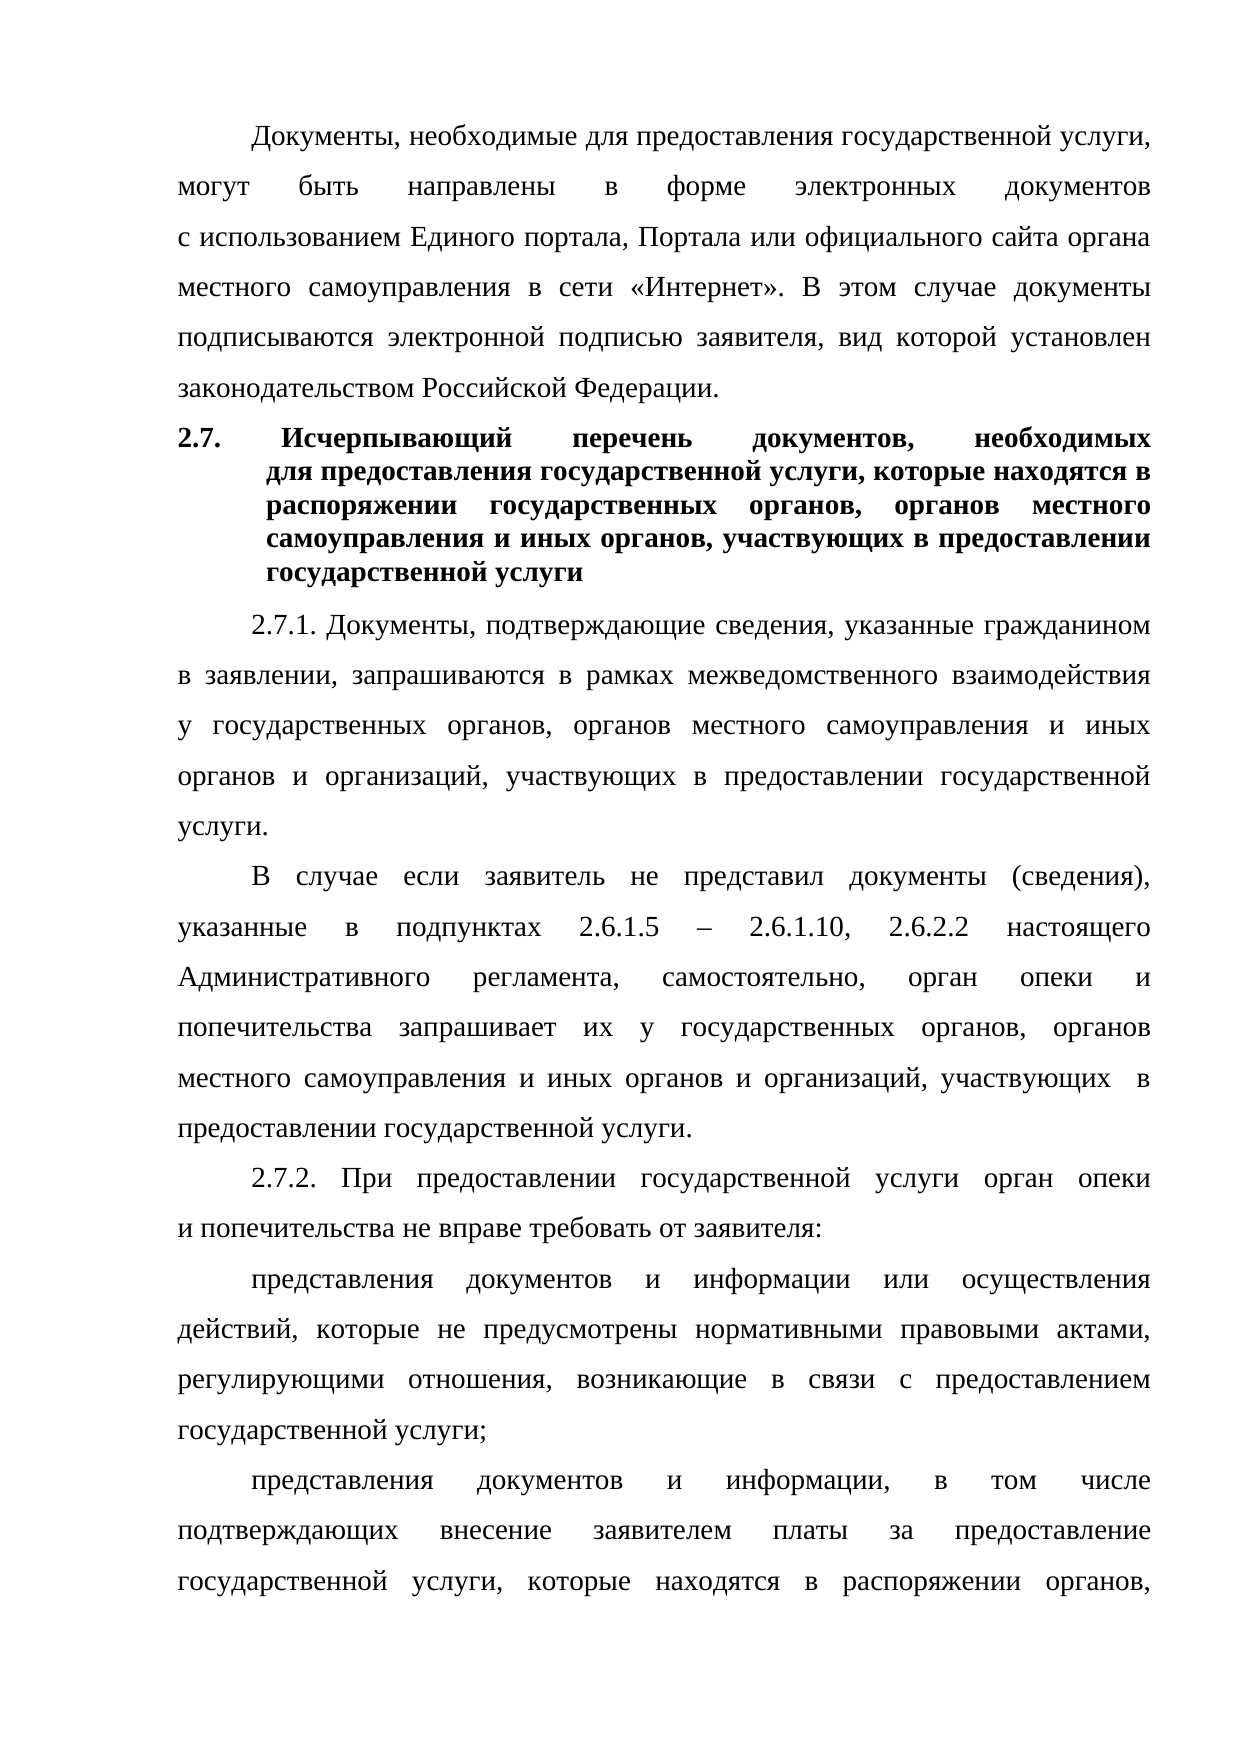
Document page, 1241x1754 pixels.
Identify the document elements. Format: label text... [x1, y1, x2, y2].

text В случае если заявитель не представил документы (сведения), указанные в подпунктах 2.6.1.5 – 2.6.1.10, 2.6.2.2 настоящего Административного регламента, самостоятельно, орган опеки и попечительства запрашивает их у государственных органов, органов местного самоуправления и иных органов и организаций, участвующих в предоставлении государственной услуги. [177, 858, 1152, 1143]
text 2.7.1. Документы, подтверждающие сведения, указанные гражданином в заявлении, запрашиваются в рамках межведомственного взаимодействия у государственных органов, органов местного самоуправления и иных органов и организаций, участвующих в предоставлении государственной услуги. [177, 607, 1152, 842]
text 2.7.2. При предоставлении государственной услуги орган опеки и попечительства не вправе требовать от заявителя: [177, 1160, 1152, 1244]
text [177, 1462, 1152, 1596]
text 2.7. Исчерпывающий перечень документов, необходимых для предоставления государственной услуги, которые находятся в распоряжении государственных органов, органов местного самоуправления и иных органов, участвующих в предоставлении государственной услуги [177, 420, 1152, 588]
text Документы, необходимые для предоставления государственной услуги, могут быть направлены в форме электронных документов с использованием Единого портала, Портала или официального сайта органа местного самоуправления в сети «Интернет». В этом случае документы подписываются электронной подписью заявителя, вид которой установлен законодательством Российской Федерации. [177, 118, 1152, 403]
text представления документов и информации или осуществления действий, которые не предусмотрены нормативными правовыми актами, регулирующими отношения, возникающие в связи с предоставлением государственной услуги; [177, 1261, 1152, 1445]
